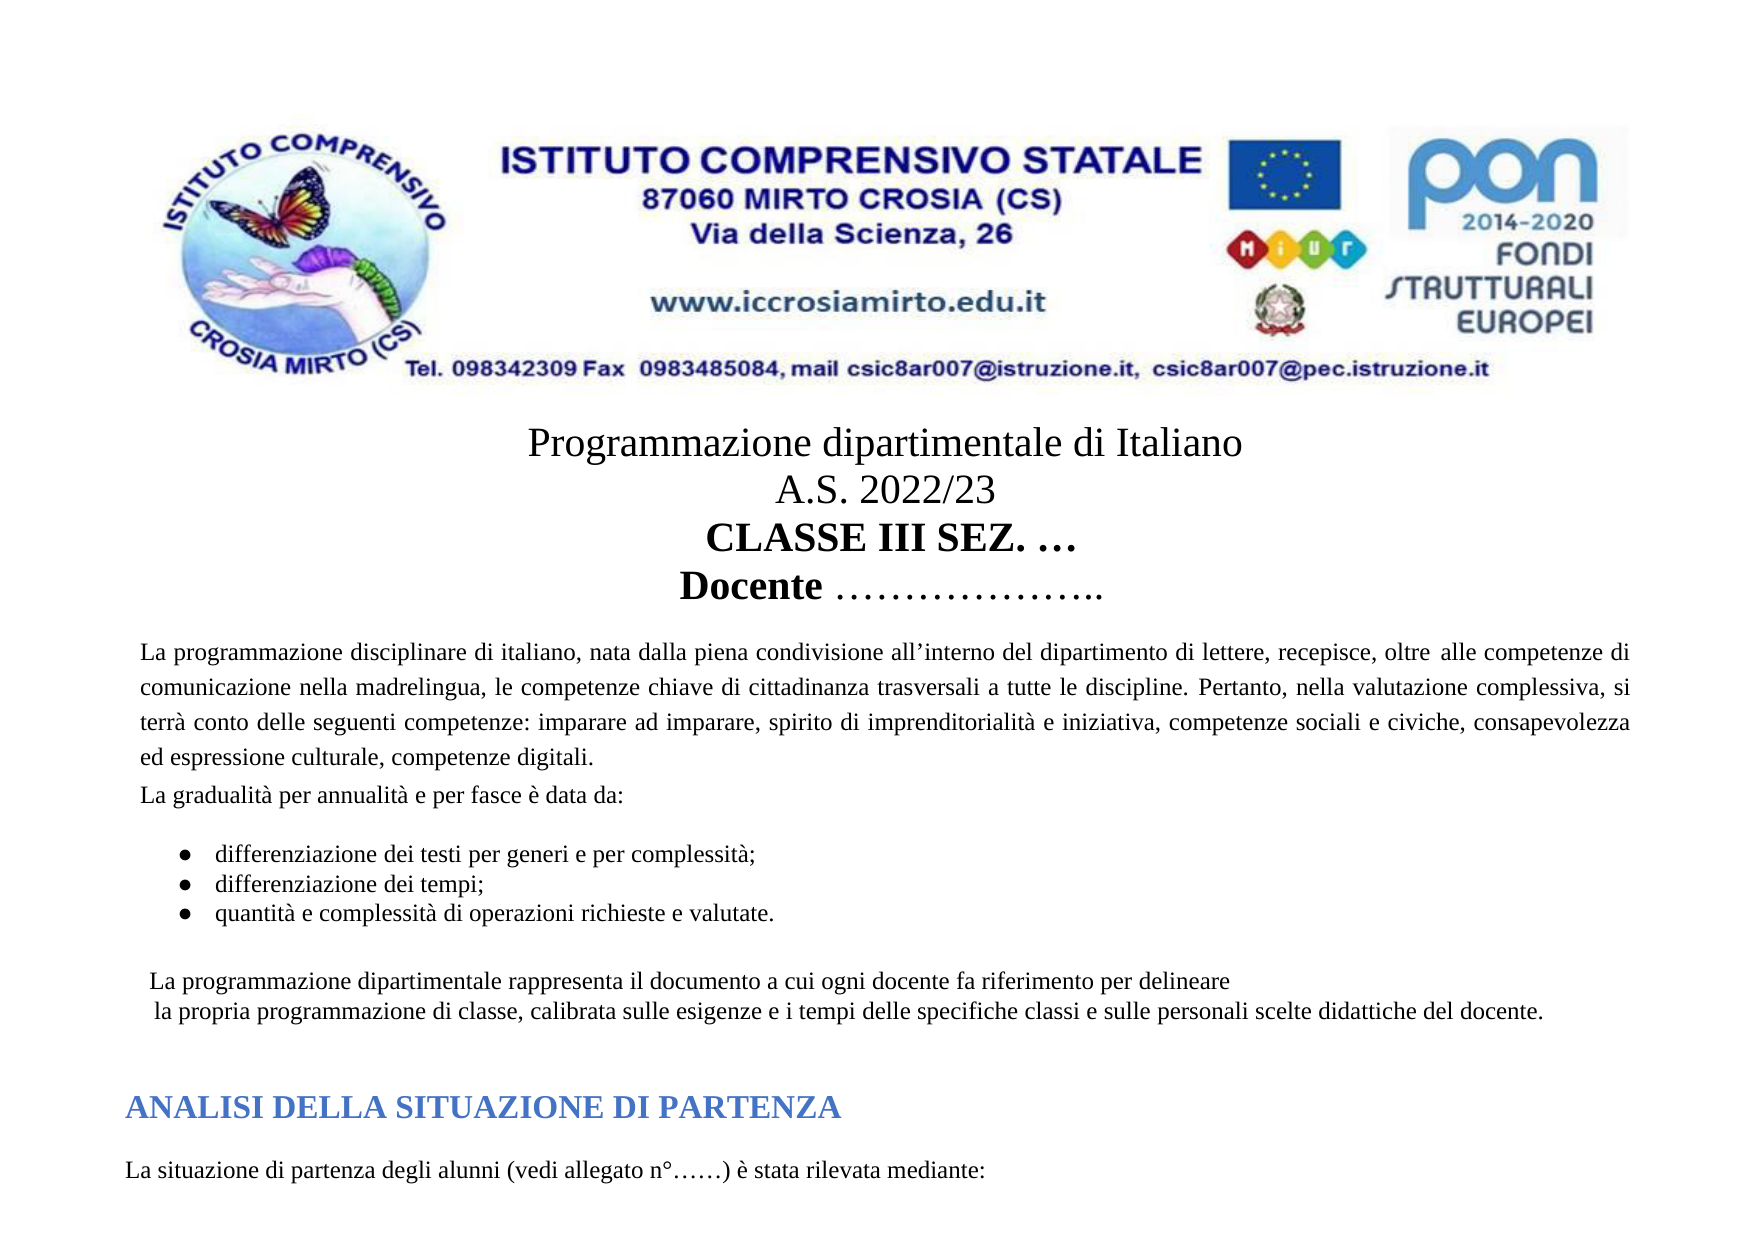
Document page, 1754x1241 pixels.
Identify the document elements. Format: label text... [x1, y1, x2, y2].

text CLASSE III SEZ. … [642, 513, 1141, 561]
list quantità e complessità di operazioni richieste e valutate. [177, 898, 1643, 927]
text Docente ……………….. [642, 561, 1141, 609]
text La situazione di partenza degli alunni (vedi allegato n°……) è stata rilevata mediante: [125, 1155, 1643, 1183]
text ANALISI DELLA SITUAZIONE DI PARTENZA [125, 1088, 1643, 1126]
list differenziazione dei testi per generi e per complessità; [177, 839, 1643, 868]
text la propria programmazione di classe, calibrata sulle esigenze e i tempi delle specifiche classi e sulle personali scelte didattiche del docente. [154, 996, 1624, 1025]
list differenziazione dei tempi; [177, 869, 1643, 898]
text A.S. 2022/23 [125, 465, 1646, 513]
text La programmazione disciplinare di italiano, nata dalla piena condivisione all’interno del dipartimento di lettere, recepisce, oltre alle competenze di comunicazione nella madrelingua, le competenze chiave di cittadinanza trasversali a tutte le discipline. Pertanto, nella valutazione complessiva, si terrà conto delle seguenti competenze: imparare ad imparare, spirito di imprenditorialità e iniziativa, competenze sociali e civiche, consapevolezza ed espressione culturale, competenze digitali. [140, 637, 1630, 771]
text Programmazione dipartimentale di Italiano [125, 114, 1646, 465]
text La programmazione dipartimentale rappresenta il documento a cui ogni docente fa riferimento per delineare [149, 966, 1643, 995]
text La gradualità per annualità e per fasce è data da: [140, 777, 1643, 810]
